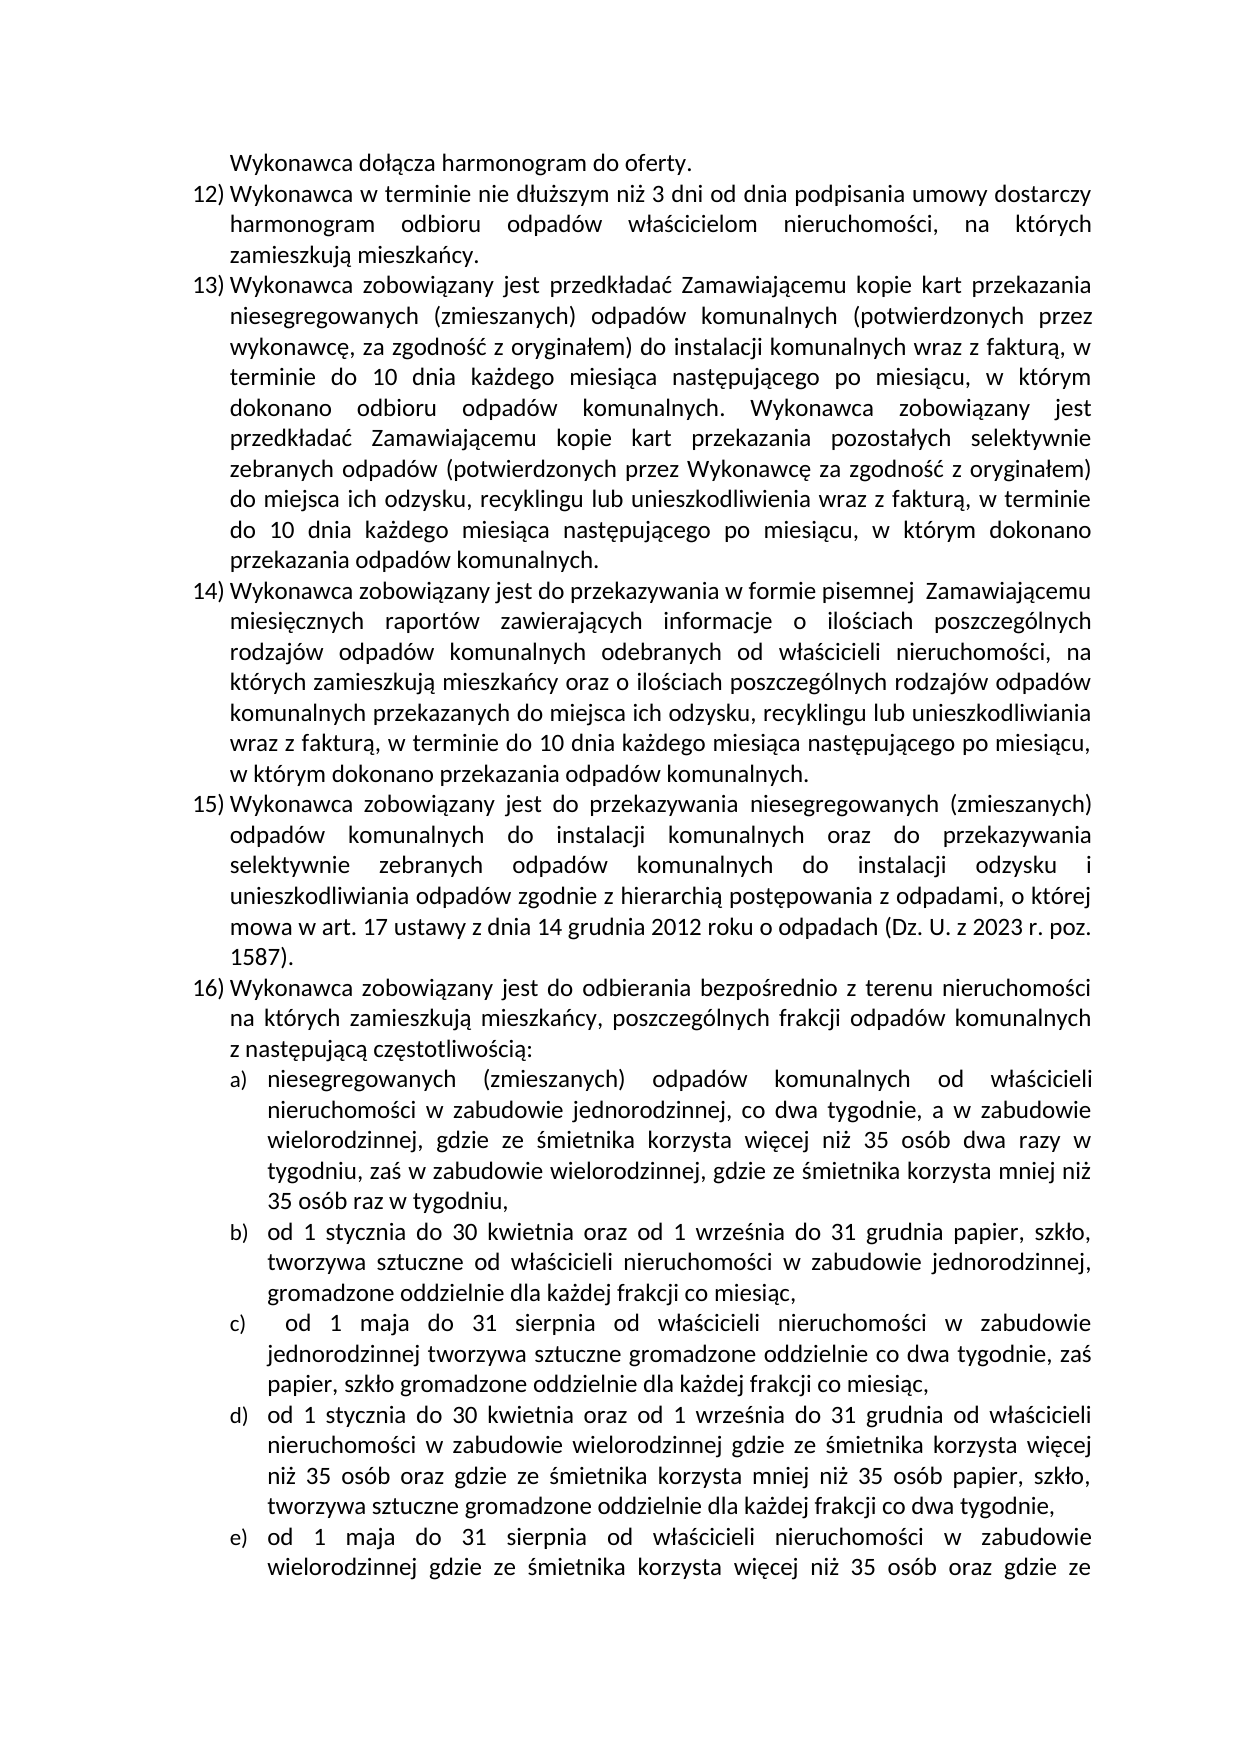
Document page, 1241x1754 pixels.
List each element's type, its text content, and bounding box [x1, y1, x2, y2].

list od 1 stycznia do 30 kwietnia oraz od 1 września do 31 grudnia papier, szkło, tworzywa sztuczne od właścicieli nieruchomości w zabudowie jednorodzinnej, gromadzone oddzielnie dla każdej frakcji co miesiąc, [229, 1216, 1093, 1307]
list niesegregowanych (zmieszanych) odpadów komunalnych od właścicieli nieruchomości w zabudowie jednorodzinnej, co dwa tygodnie, a w zabudowie wielorodzinnej, gdzie ze śmietnika korzysta więcej niż 35 osób dwa razy w tygodniu, zaś w zabudowie wielorodzinnej, gdzie ze śmietnika korzysta mniej niż 35 osób raz w tygodniu, [229, 1063, 1093, 1216]
text Wykonawca dołącza harmonogram do oferty. [229, 148, 1093, 178]
list Wykonawca zobowiązany jest do przekazywania w formie pisemnej Zamawiającemu miesięcznych raportów zawierających informacje o ilościach poszczególnych rodzajów odpadów komunalnych odebranych od właścicieli nieruchomości, na których zamieszkują mieszkańcy oraz o ilościach poszczególnych rodzajów odpadów komunalnych przekazanych do miejsca ich odzysku, recyklingu lub unieszkodliwiania wraz z fakturą, w terminie do 10 dnia każdego miesiąca następującego po miesiącu, w którym dokonano przekazania odpadów komunalnych. [192, 575, 1093, 788]
list Wykonawca zobowiązany jest do przekazywania niesegregowanych (zmieszanych) odpadów komunalnych do instalacji komunalnych oraz do przekazywania selektywnie zebranych odpadów komunalnych do instalacji odzysku i unieszkodliwiania odpadów zgodnie z hierarchią postępowania z odpadami, o której mowa w art. 17 ustawy z dnia 14 grudnia 2012 roku o odpadach (Dz. U. z 2023 r. poz. 1587). [192, 788, 1093, 972]
list od 1 maja do 31 sierpnia od właścicieli nieruchomości w zabudowie jednorodzinnej tworzywa sztuczne gromadzone oddzielnie co dwa tygodnie, zaś papier, szkło gromadzone oddzielnie dla każdej frakcji co miesiąc, [229, 1307, 1093, 1399]
list Wykonawca w terminie nie dłuższym niż 3 dni od dnia podpisania umowy dostarczy harmonogram odbioru odpadów właścicielom nieruchomości, na których zamieszkują mieszkańcy. [192, 178, 1093, 270]
list Wykonawca zobowiązany jest do odbierania bezpośrednio z terenu nieruchomości na których zamieszkują mieszkańcy, poszczególnych frakcji odpadów komunalnych z następującą częstotliwością: [192, 972, 1093, 1063]
list od 1 stycznia do 30 kwietnia oraz od 1 września do 31 grudnia od właścicieli nieruchomości w zabudowie wielorodzinnej gdzie ze śmietnika korzysta więcej niż 35 osób oraz gdzie ze śmietnika korzysta mniej niż 35 osób papier, szkło, tworzywa sztuczne gromadzone oddzielnie dla każdej frakcji co dwa tygodnie, [229, 1399, 1093, 1521]
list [229, 1521, 1093, 1582]
list Wykonawca zobowiązany jest przedkładać Zamawiającemu kopie kart przekazania niesegregowanych (zmieszanych) odpadów komunalnych (potwierdzonych przez wykonawcę, za zgodność z oryginałem) do instalacji komunalnych wraz z fakturą, w terminie do 10 dnia każdego miesiąca następującego po miesiącu, w którym dokonano odbioru odpadów komunalnych. Wykonawca zobowiązany jest przedkładać Zamawiającemu kopie kart przekazania pozostałych selektywnie zebranych odpadów (potwierdzonych przez Wykonawcę za zgodność z oryginałem) do miejsca ich odzysku, recyklingu lub unieszkodliwienia wraz z fakturą, w terminie do 10 dnia każdego miesiąca następującego po miesiącu, w którym dokonano przekazania odpadów komunalnych. [192, 270, 1093, 575]
